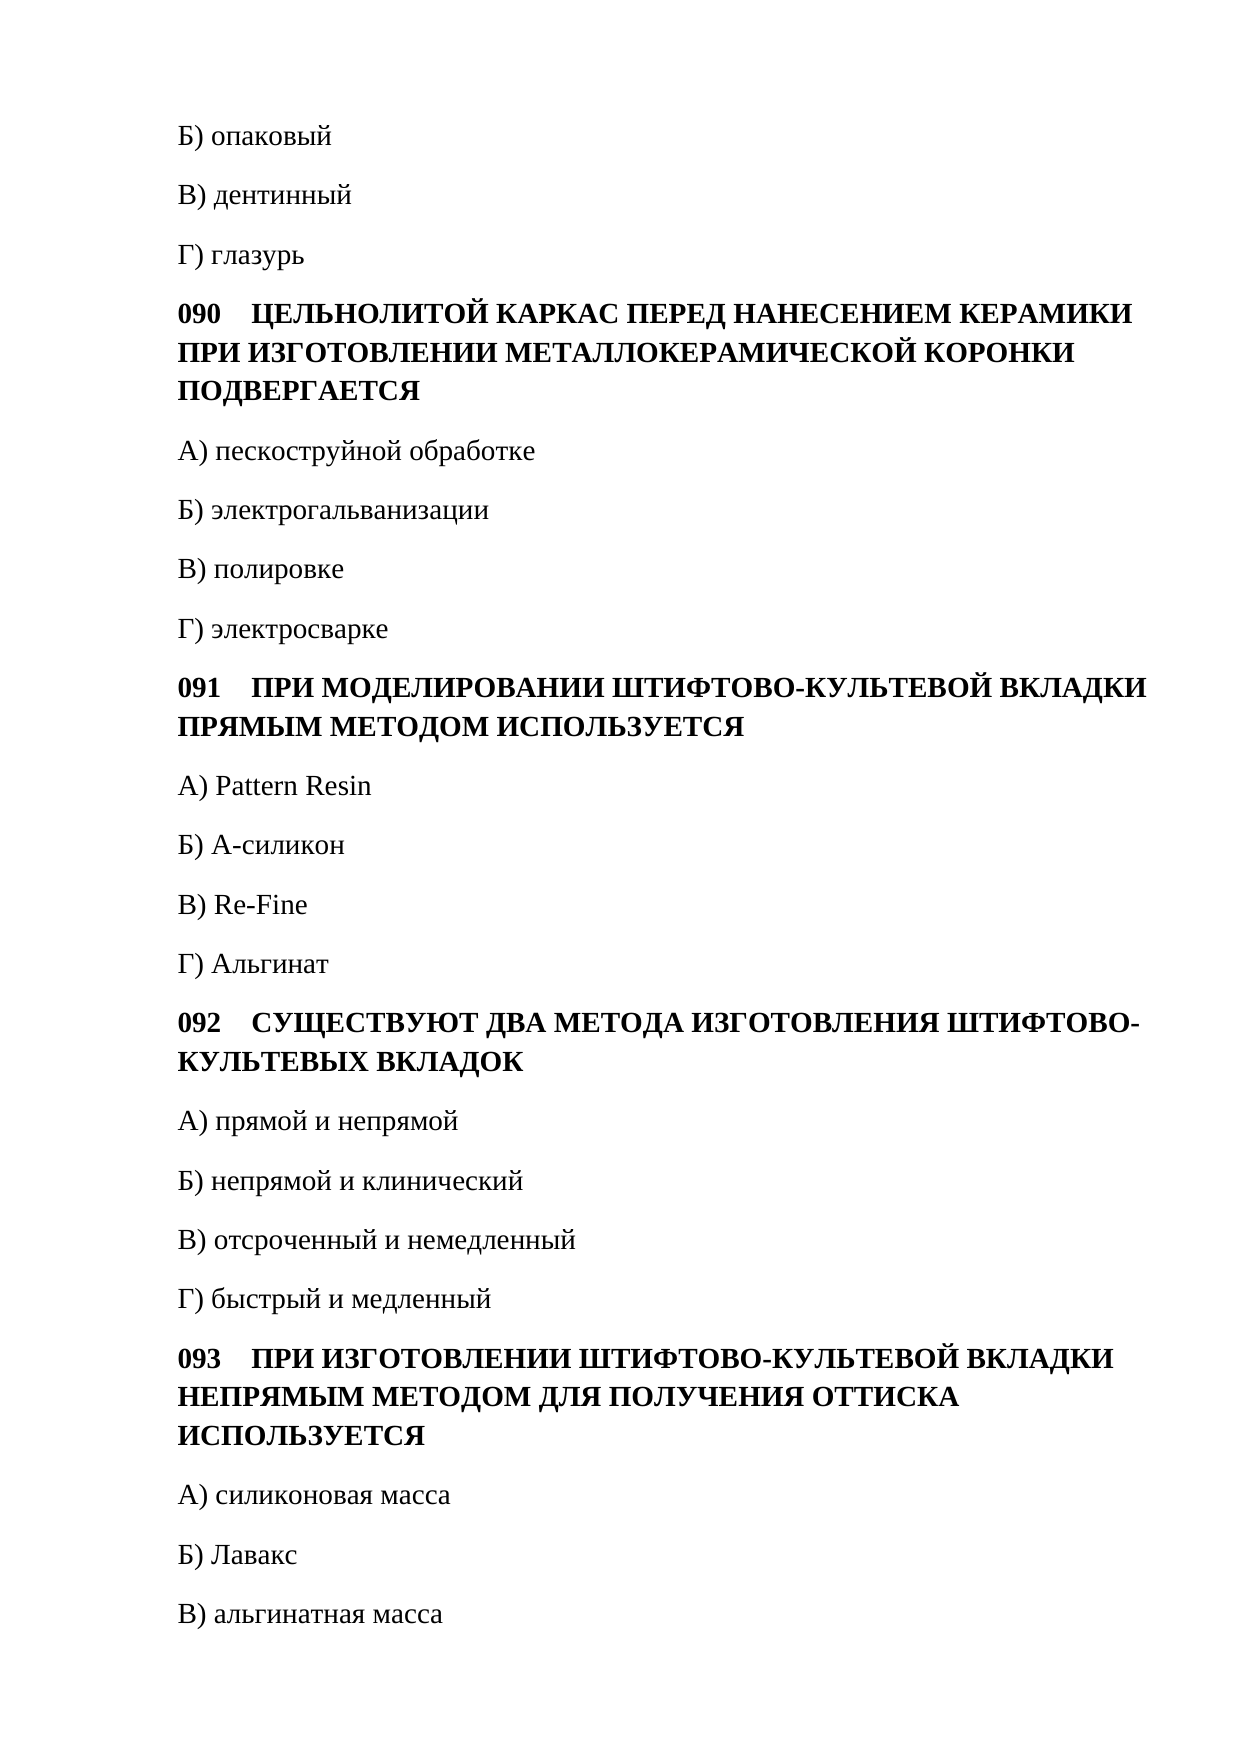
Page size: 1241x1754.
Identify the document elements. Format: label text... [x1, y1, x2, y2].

text Б) Лавакс [177, 1537, 1152, 1570]
text 093 ПРИ ИЗГОТОВЛЕНИИ ШТИФТОВО-КУЛЬТЕВОЙ ВКЛАДКИ НЕПРЯМЫМ МЕТОДОМ ДЛЯ ПОЛУЧЕНИЯ ОТТИСКА ИСПОЛЬЗУЕТСЯ [177, 1341, 1152, 1452]
text 091 ПРИ МОДЕЛИРОВАНИИ ШТИФТОВО-КУЛЬТЕВОЙ ВКЛАДКИ ПРЯМЫМ МЕТОДОМ ИСПОЛЬЗУЕТСЯ [177, 670, 1152, 742]
text Г) электросварке [177, 611, 1152, 644]
text 092 СУЩЕСТВУЮТ ДВА МЕТОДА ИЗГОТОВЛЕНИЯ ШТИФТОВО-КУЛЬТЕВЫХ ВКЛАДОК [177, 1006, 1152, 1078]
text А) Pattern Resin [177, 768, 1152, 802]
text А) силиконовая масса [177, 1477, 1152, 1511]
text Г) быстрый и медленный [177, 1282, 1152, 1315]
text В) отсроченный и немедленный [177, 1222, 1152, 1256]
text Г) глазурь [177, 237, 1152, 270]
text А) пескоструйной обработке [177, 433, 1152, 466]
text А) прямой и непрямой [177, 1103, 1152, 1137]
text В) альгинатная масса [177, 1596, 1152, 1630]
text Б) опаковый [177, 118, 1152, 152]
text В) Re-Fine [177, 887, 1152, 920]
text Б) непрямой и клинический [177, 1163, 1152, 1196]
text 090 ЦЕЛЬНОЛИТОЙ КАРКАС ПЕРЕД НАНЕСЕНИЕМ КЕРАМИКИ ПРИ ИЗГОТОВЛЕНИИ МЕТАЛЛОКЕРАМИЧЕСКОЙ КОРОНКИ ПОДВЕРГАЕТСЯ [177, 296, 1152, 407]
text В) полировке [177, 551, 1152, 585]
text В) дентинный [177, 177, 1152, 211]
text Б) электрогальванизации [177, 492, 1152, 526]
text Б) А-силикон [177, 827, 1152, 861]
text Г) Альгинат [177, 946, 1152, 980]
